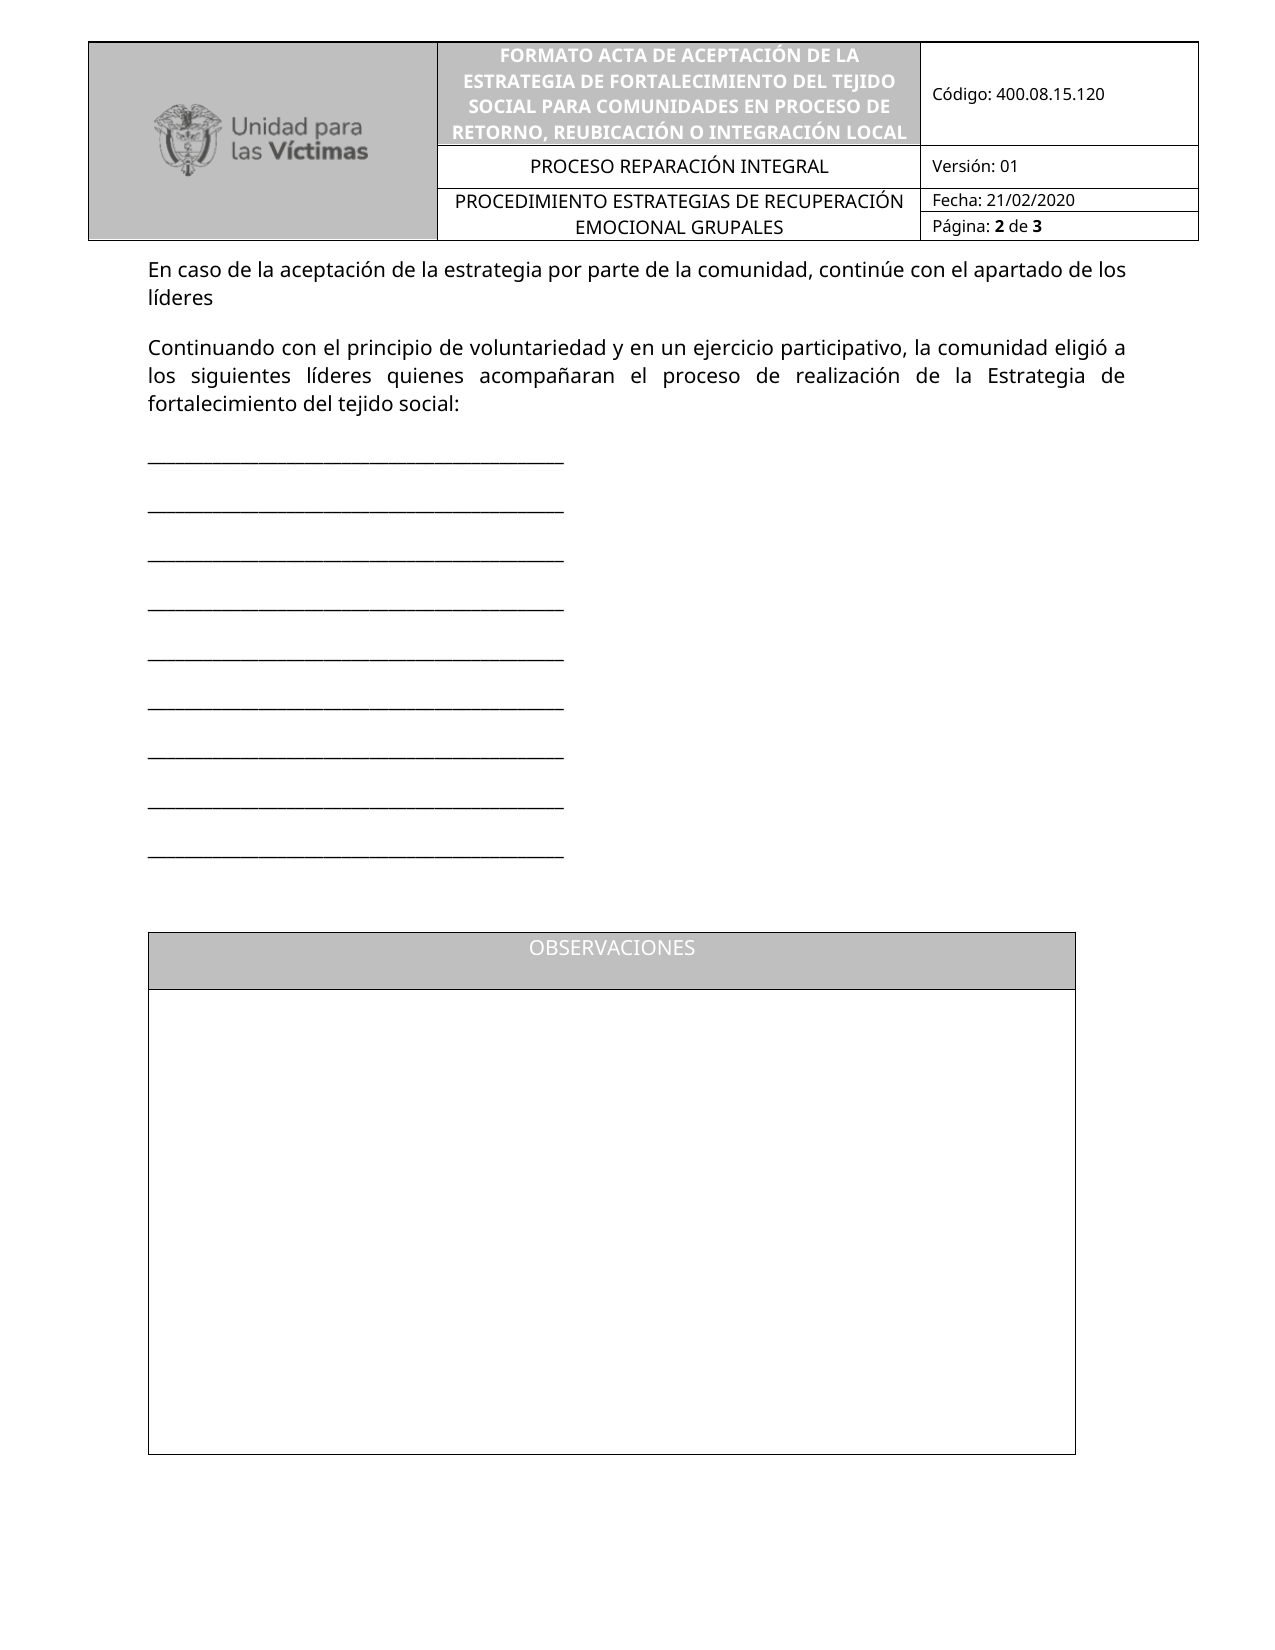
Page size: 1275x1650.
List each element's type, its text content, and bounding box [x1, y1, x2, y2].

text En caso de la aceptación de la estrategia por parte de la comunidad, continúe con el apartado de los líderes [148, 255, 1127, 312]
text _____________________________________________ [148, 488, 1127, 517]
text _____________________________________________ [148, 587, 1127, 615]
text _____________________________________________ [148, 439, 1127, 467]
text _____________________________________________ [148, 734, 1127, 763]
text _____________________________________________ [148, 784, 1127, 812]
text _____________________________________________ [148, 833, 1127, 861]
text _____________________________________________ [148, 636, 1127, 664]
text _____________________________________________ [148, 685, 1127, 714]
table_cell [149, 990, 1075, 1453]
text _____________________________________________ [148, 537, 1127, 566]
table_header OBSERVACIONES [149, 933, 1075, 989]
text Continuando con el principio de voluntariedad y en un ejercicio participativo, la comunidad eligió a los siguientes líderes quienes acompañaran el proceso de realización de la Estrategia de fortalecimiento del tejido social: [148, 333, 1127, 418]
picture [151, 100, 375, 182]
